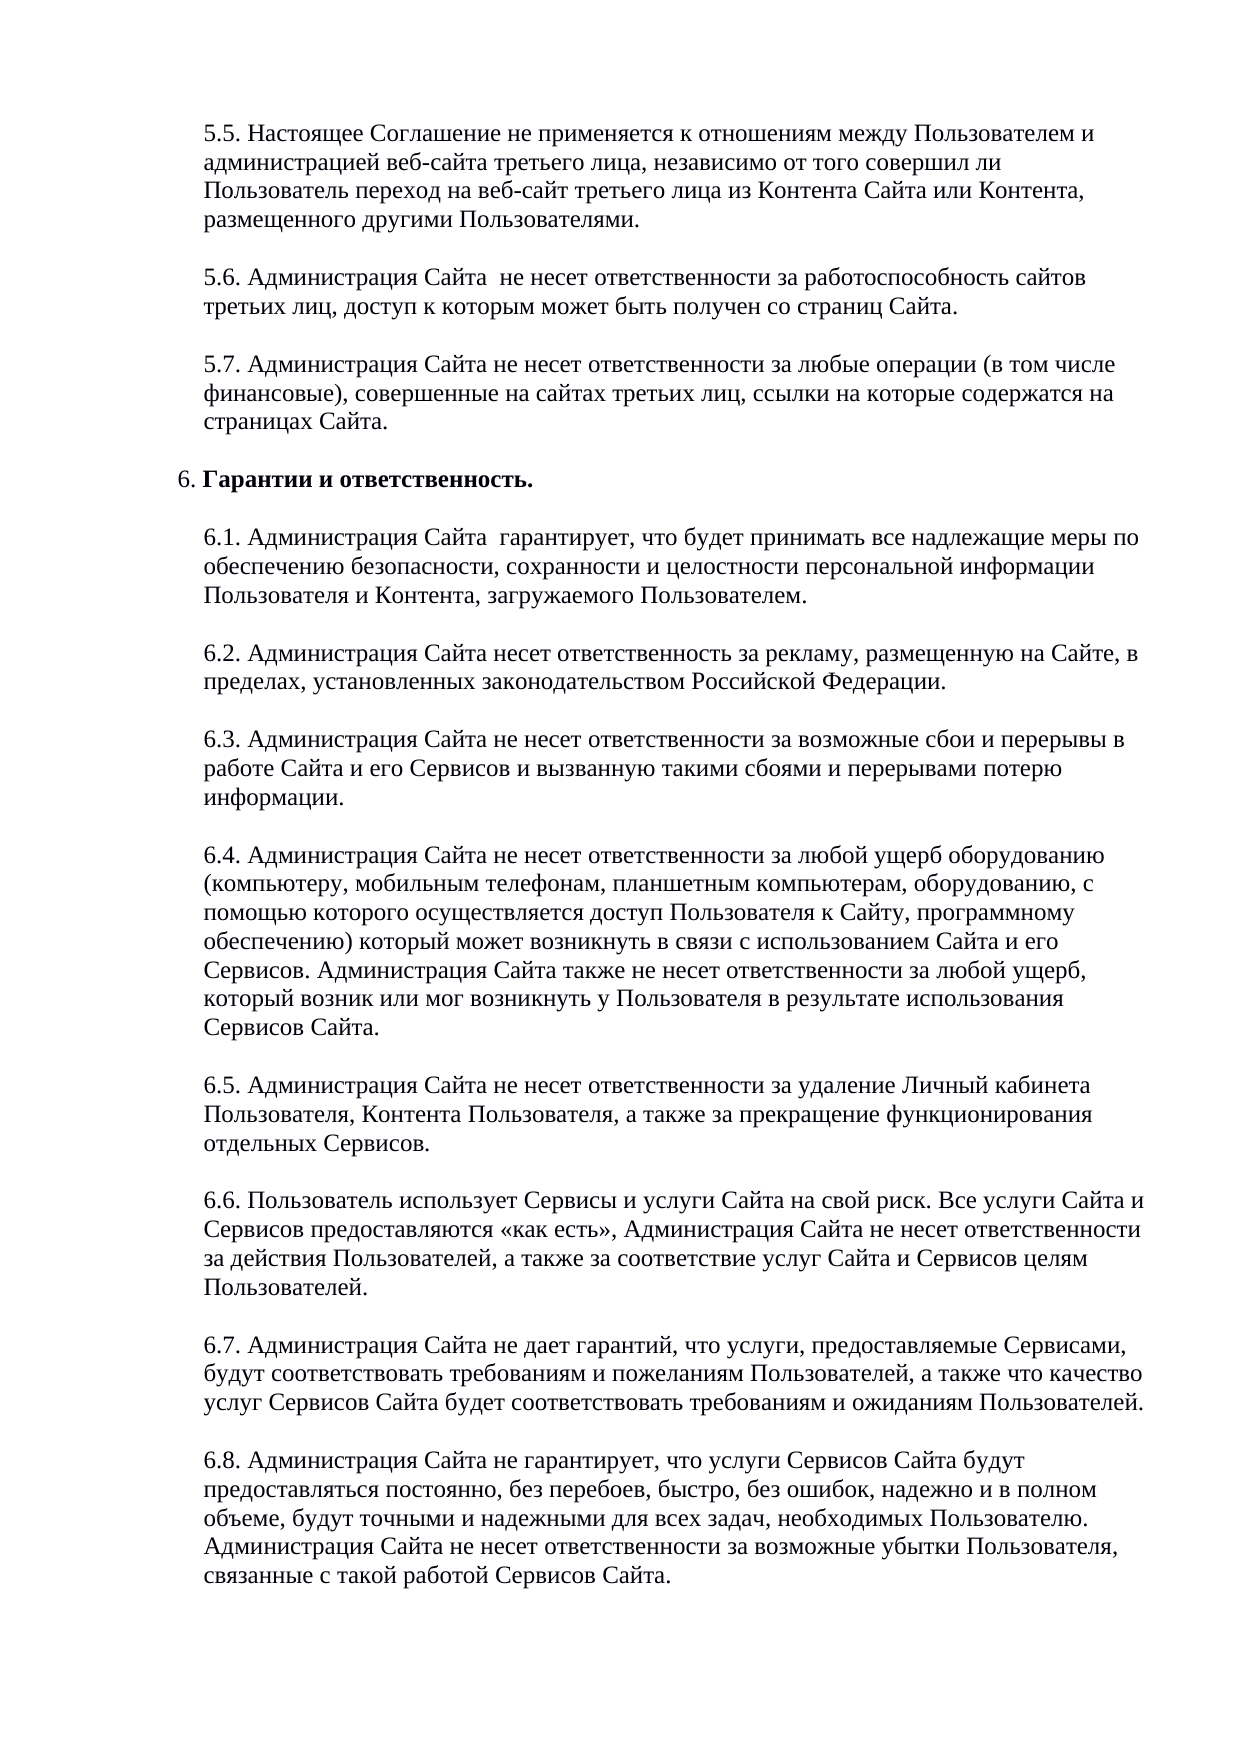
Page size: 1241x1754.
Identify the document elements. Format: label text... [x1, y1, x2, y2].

text 6.3. Администрация Сайта не несет ответственности за возможные сбои и перерывы в работе Сайта и его Сервисов и вызванную такими сбоями и перерывами потерю информации. [203, 724, 1152, 811]
text 6.6. Пользователь использует Сервисы и услуги Сайта на свой риск. Все услуги Сайта и Сервисов предоставляются «как есть», Администрация Сайта не несет ответственности за действия Пользователей, а также за соответствие услуг Сайта и Сервисов целям Пользователей. [203, 1186, 1152, 1301]
text 6.8. Администрация Сайта не гарантирует, что услуги Сервисов Сайта будут предоставляться постоянно, без перебоев, быстро, без ошибок, надежно и в полном объеме, будут точными и надежными для всех задач, необходимых Пользователю. Администрация Сайта не несет ответственности за возможные убытки Пользователя, связанные с такой работой Сервисов Сайта. [203, 1445, 1152, 1589]
text 6.5. Администрация Сайта не несет ответственности за удаление Личный кабинета Пользователя, Контента Пользователя, а также за прекращение функционирования отдельных Сервисов. [203, 1070, 1152, 1156]
text 6.4. Администрация Сайта не несет ответственности за любой ущерб оборудованию (компьютеру, мобильным телефонам, планшетным компьютерам, оборудованию, с помощью которого осуществляется доступ Пользователя к Сайту, программному обеспечению) который может возникнуть в связи с использованием Сайта и его Сервисов. Администрация Сайта также не несет ответственности за любой ущерб, который возник или мог возникнуть у Пользователя в результате использования Сервисов Сайта. [203, 840, 1152, 1041]
text 6.2. Администрация Сайта несет ответственность за рекламу, размещенную на Сайте, в пределах, установленных законодательством Российской Федерации. [203, 638, 1152, 695]
text 6.1. Администрация Сайта гарантирует, что будет принимать все надлежащие меры по обеспечению безопасности, сохранности и целостности персональной информации Пользователя и Контента, загружаемого Пользователем. [203, 522, 1152, 608]
text 6.7. Администрация Сайта не дает гарантий, что услуги, предоставляемые Сервисами, будут соответствовать требованиям и пожеланиям Пользователей, а также что качество услуг Сервисов Сайта будет соответствовать требованиям и ожиданиям Пользователей. [203, 1330, 1152, 1416]
text 5.7. Администрация Сайта не несет ответственности за любые операции (в том числе финансовые), совершенные на сайтах третьих лиц, ссылки на которые содержатся на страницах Сайта. [203, 349, 1152, 435]
text 5.5. Настоящее Соглашение не применяется к отношениям между Пользователем и администрацией веб-сайта третьего лица, независимо от того совершил ли Пользователь переход на веб-сайт третьего лица из Контента Сайта или Контента, размещенного другими Пользователями. [203, 118, 1152, 233]
text 6. Гарантии и ответственность. [177, 464, 1152, 493]
text 5.6. Администрация Сайта не несет ответственности за работоспособность сайтов третьих лиц, доступ к которым может быть получен со страниц Сайта. [203, 262, 1152, 320]
